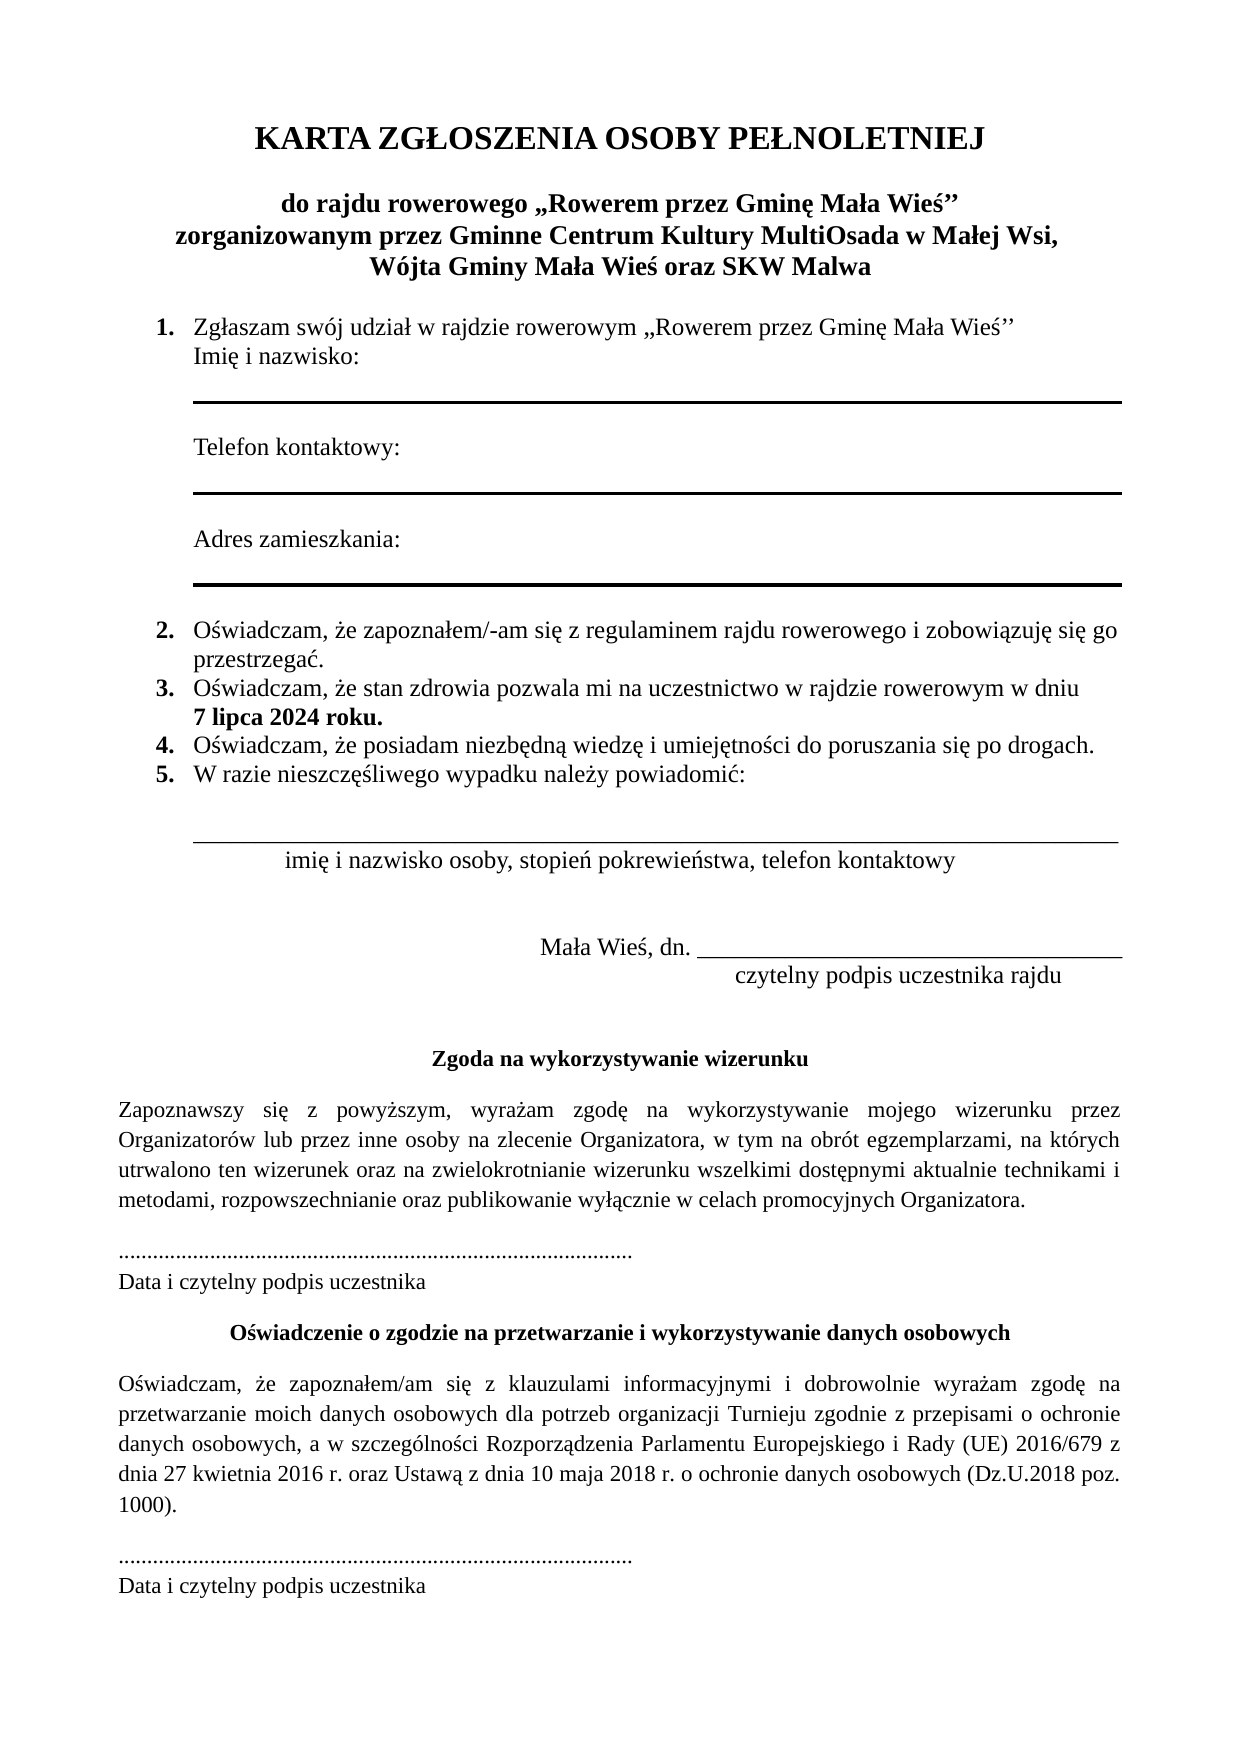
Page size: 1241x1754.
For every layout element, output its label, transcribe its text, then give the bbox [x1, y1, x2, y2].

list Oświadczam, że posiadam niezbędną wiedzę i umiejętności do poruszania się po drogach. [156, 730, 1122, 759]
text KARTA ZGŁOSZENIA OSOBY PEŁNOLETNIEJ [118, 118, 1122, 156]
list Oświadczam, że zapoznałem/-am się z regulaminem rajdu rowerowego i zobowiązuję się go przestrzegać. [156, 615, 1122, 673]
list Oświadczam, że stan zdrowia pozwala mi na uczestnictwo w rajdzie rowerowym w dniu [156, 673, 1122, 702]
text Adres zamieszkania: [193, 524, 1122, 553]
text czytelny podpis uczestnika rajdu [118, 960, 1122, 989]
text .......................................................................................... Data i czytelny podpis uczestnika [118, 1542, 1122, 1598]
list W razie nieszczęśliwego wypadku należy powiadomić: [156, 759, 1122, 788]
text do rajdu rowerowego „Rowerem przez Gminę Mała Wieś’’ [118, 188, 1122, 219]
text __________________________________________________________________________ [193, 817, 1122, 845]
text imię i nazwisko osoby, stopień pokrewieństwa, telefon kontaktowy [118, 845, 1122, 874]
text .......................................................................................... Data i czytelny podpis uczestnika [118, 1238, 1122, 1294]
text Mała Wieś, dn. __________________________________ [118, 932, 1122, 960]
text Oświadczenie o zgodzie na przetwarzanie i wykorzystywanie danych osobowych [118, 1319, 1122, 1345]
text Zapoznawszy się z powyższym, wyrażam zgodę na wykorzystywanie mojego wizerunku przez Organizatorów lub przez inne osoby na zlecenie Organizatora, w tym na obrót egzemplarzami, na których utrwalono ten wizerunek oraz na zwielokrotnianie wizerunku wszelkimi dostępnymi aktualnie technikami i metodami, rozpowszechnianie oraz publikowanie wyłącznie w celach promocyjnych Organizatora. [118, 1096, 1122, 1213]
list Zgłaszam swój udział w rajdzie rowerowym „Rowerem przez Gminę Mała Wieś’’ [156, 310, 1122, 341]
text Zgoda na wykorzystywanie wizerunku [118, 1045, 1122, 1071]
text zorganizowanym przez Gminne Centrum Kultury MultiOsada w Małej Wsi, Wójta Gminy Mała Wieś oraz SKW Malwa [118, 219, 1122, 281]
text Oświadczam, że zapoznałem/am się z klauzulami informacyjnymi i dobrowolnie wyrażam zgodę na przetwarzanie moich danych osobowych dla potrzeb organizacji Turnieju zgodnie z przepisami o ochronie danych osobowych, a w szczególności Rozporządzenia Parlamentu Europejskiego i Rady (UE) 2016/679 z dnia 27 kwietnia 2016 r. oraz Ustawą z dnia 10 maja 2018 r. o ochronie danych osobowych (Dz.U.2018 poz. 1000). [118, 1370, 1122, 1517]
text 7 lipca 2024 roku. [193, 702, 1122, 730]
text Telefon kontaktowy: [193, 432, 1122, 461]
text Imię i nazwisko: [193, 341, 1122, 370]
